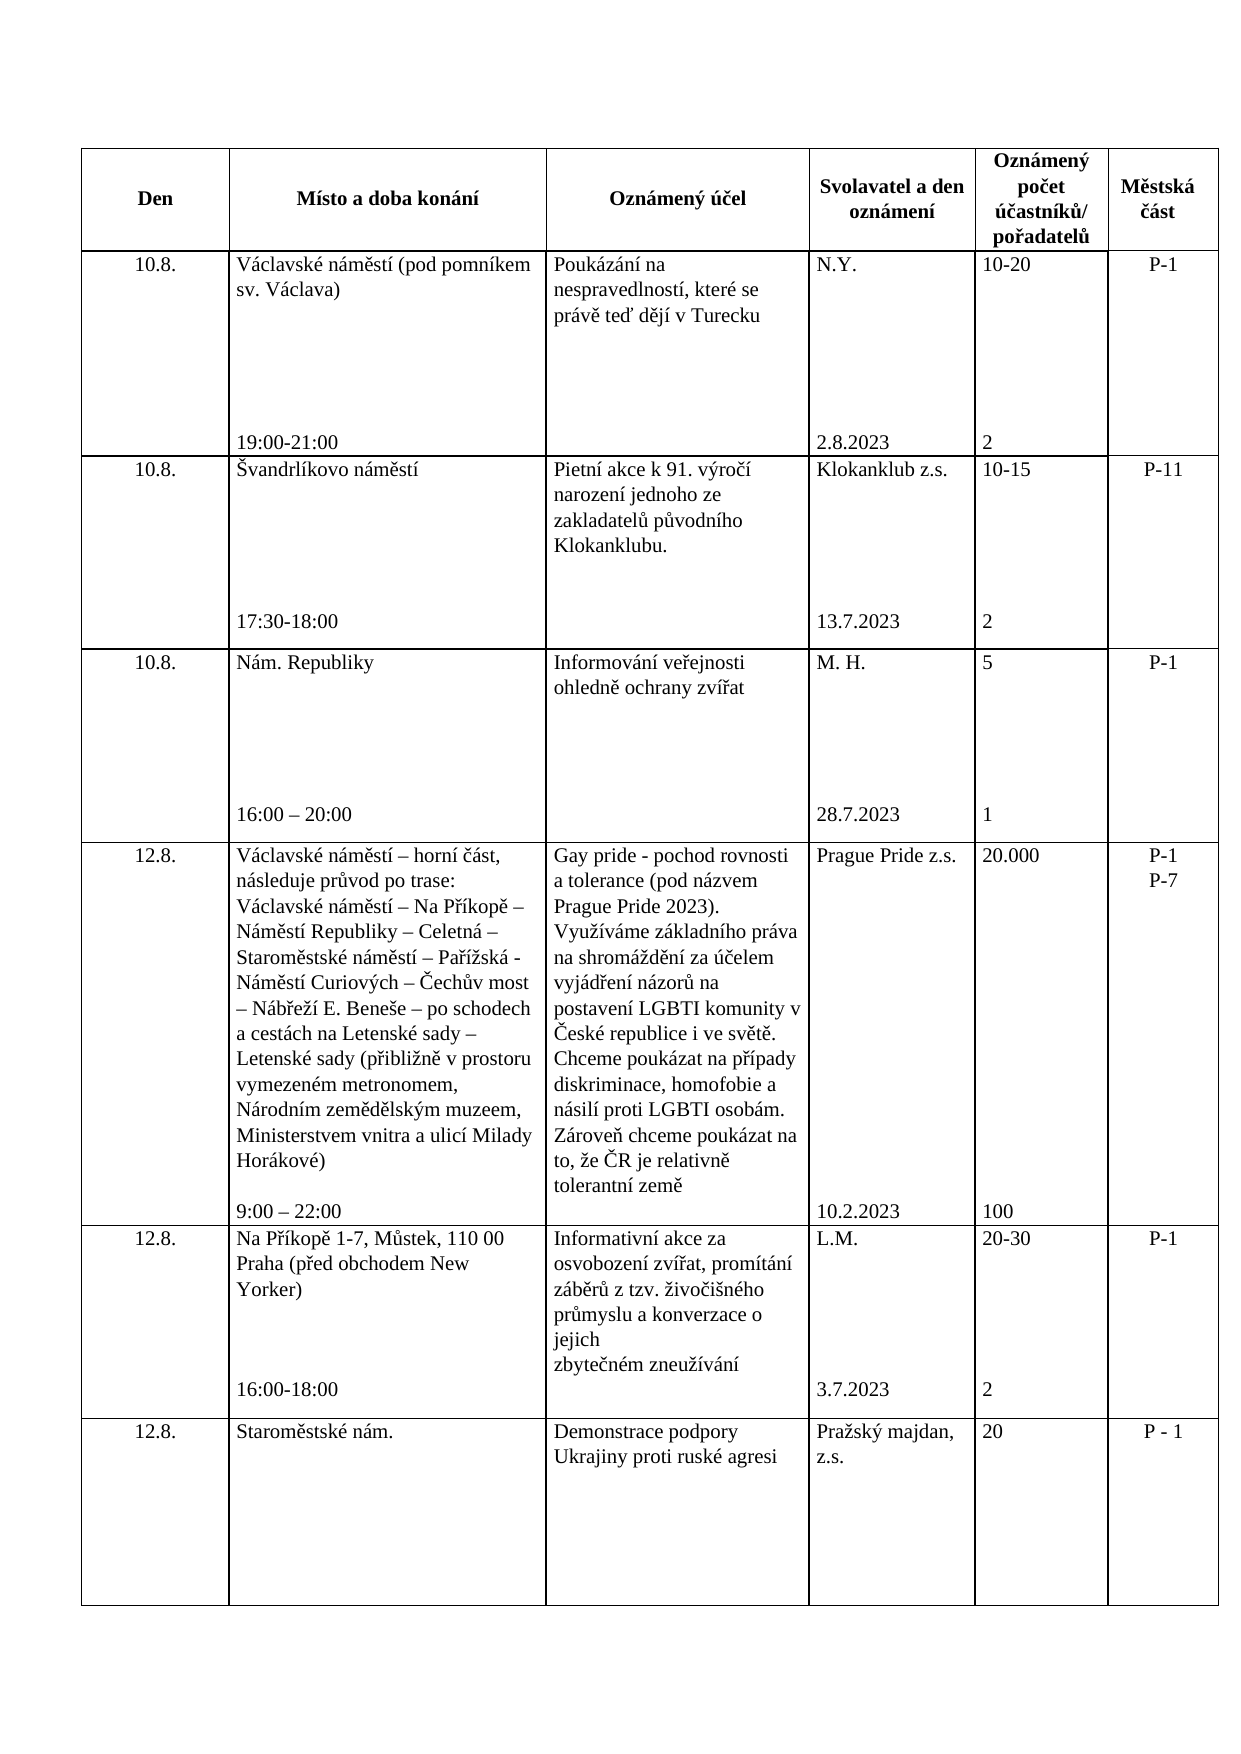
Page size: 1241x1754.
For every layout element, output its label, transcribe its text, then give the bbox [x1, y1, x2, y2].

table_cell P-11 [1109, 456, 1218, 648]
table_header Oznámený účel [547, 149, 809, 250]
table_cell 12.8. [82, 1226, 228, 1417]
table_cell 10.8. [82, 252, 228, 455]
table_cell 10.8. [82, 650, 228, 841]
table_cell Pražský majdan, z.s. 1.7.2023 [810, 1419, 974, 1605]
table_header Svolavatel a den oznámení [810, 149, 975, 250]
table_header Místo a doba konání [230, 149, 546, 250]
table_cell 12.8. [82, 1419, 228, 1605]
table_cell 20-30 2 [976, 1226, 1107, 1417]
table_cell Václavské náměstí (pod pomníkem sv. Václava) 19:00-21:00 [230, 252, 545, 455]
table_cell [547, 1419, 808, 1605]
table_cell Staroměstské nám. 14:00 – 18:00 [230, 1419, 545, 1605]
table_cell 20 2 [976, 1419, 1107, 1605]
table_cell Gay pride - pochod rovnosti a tolerance (pod názvem Prague Pride 2023). Využíváme základního práva na shromáždění za účelem vyjádření názorů na postavení LGBTI komunity v České republice i ve světě. Chceme poukázat na případy diskriminace, homofobie a násilí proti LGBTI osobám. Zároveň chceme poukázat na to, že ČR je relativně tolerantní země [547, 843, 808, 1224]
table_cell P-1 [1109, 649, 1218, 841]
table_cell Nám. Republiky 16:00 – 20:00 [230, 650, 545, 841]
table_cell Pietní akce k 91. výročí narození jednoho ze zakladatelů původního Klokanklubu. [547, 457, 808, 648]
table_cell 10.8. [82, 457, 228, 648]
table_cell Informování veřejnosti ohledně ochrany zvířat [547, 650, 808, 841]
table_header Městská část [1109, 149, 1218, 250]
table_header Den [82, 149, 229, 250]
table_cell N.Y. 2.8.2023 [810, 252, 974, 455]
table_cell 10-20 2 [976, 252, 1107, 455]
table_cell 20.000 100 [976, 843, 1107, 1224]
table_cell M. H. 28.7.2023 [810, 650, 974, 841]
table_cell Informativní akce za osvobození zvířat, promítání záběrů z tzv. živočišného průmyslu a konverzace o jejich zbytečném zneužívání [547, 1226, 808, 1417]
table_cell P-1 [1109, 251, 1218, 455]
table_cell Švandrlíkovo náměstí 17:30-18:00 [230, 457, 545, 648]
table_cell 5 1 [976, 650, 1107, 841]
table_cell Klokanklub z.s. 13.7.2023 [810, 457, 974, 648]
table_cell P-1 [1109, 1226, 1218, 1417]
table_cell P-1 P-7 [1109, 843, 1218, 1224]
table_cell P - 1 [1109, 1419, 1218, 1605]
table_cell Prague Pride z.s. 10.2.2023 [810, 843, 974, 1224]
table_cell 12.8. [82, 843, 228, 1224]
table_cell 10-15 2 [976, 457, 1107, 648]
table_cell Václavské náměstí – horní část, následuje průvod po trase: Václavské náměstí – Na Příkopě – Náměstí Republiky – Celetná – Staroměstské náměstí – Pařížská - Náměstí Curiových – Čechův most – Nábřeží E. Beneše – po schodech a cestách na Letenské sady – Letenské sady (přibližně v prostoru vymezeném metronomem, Národním zemědělským muzeem, Ministerstvem vnitra a ulicí Milady Horákové) 9:00 – 22:00 [230, 843, 545, 1224]
table_cell L.M. 3.7.2023 [810, 1226, 974, 1417]
table_cell Na Příkopě 1-7, Můstek, 110 00 Praha (před obchodem New Yorker) 16:00-18:00 [230, 1226, 545, 1417]
table_header Oznámený počet účastníků/ pořadatelů [976, 149, 1108, 250]
table_cell Poukázání na nespravedlností, které se právě teď dějí v Turecku [547, 252, 808, 455]
